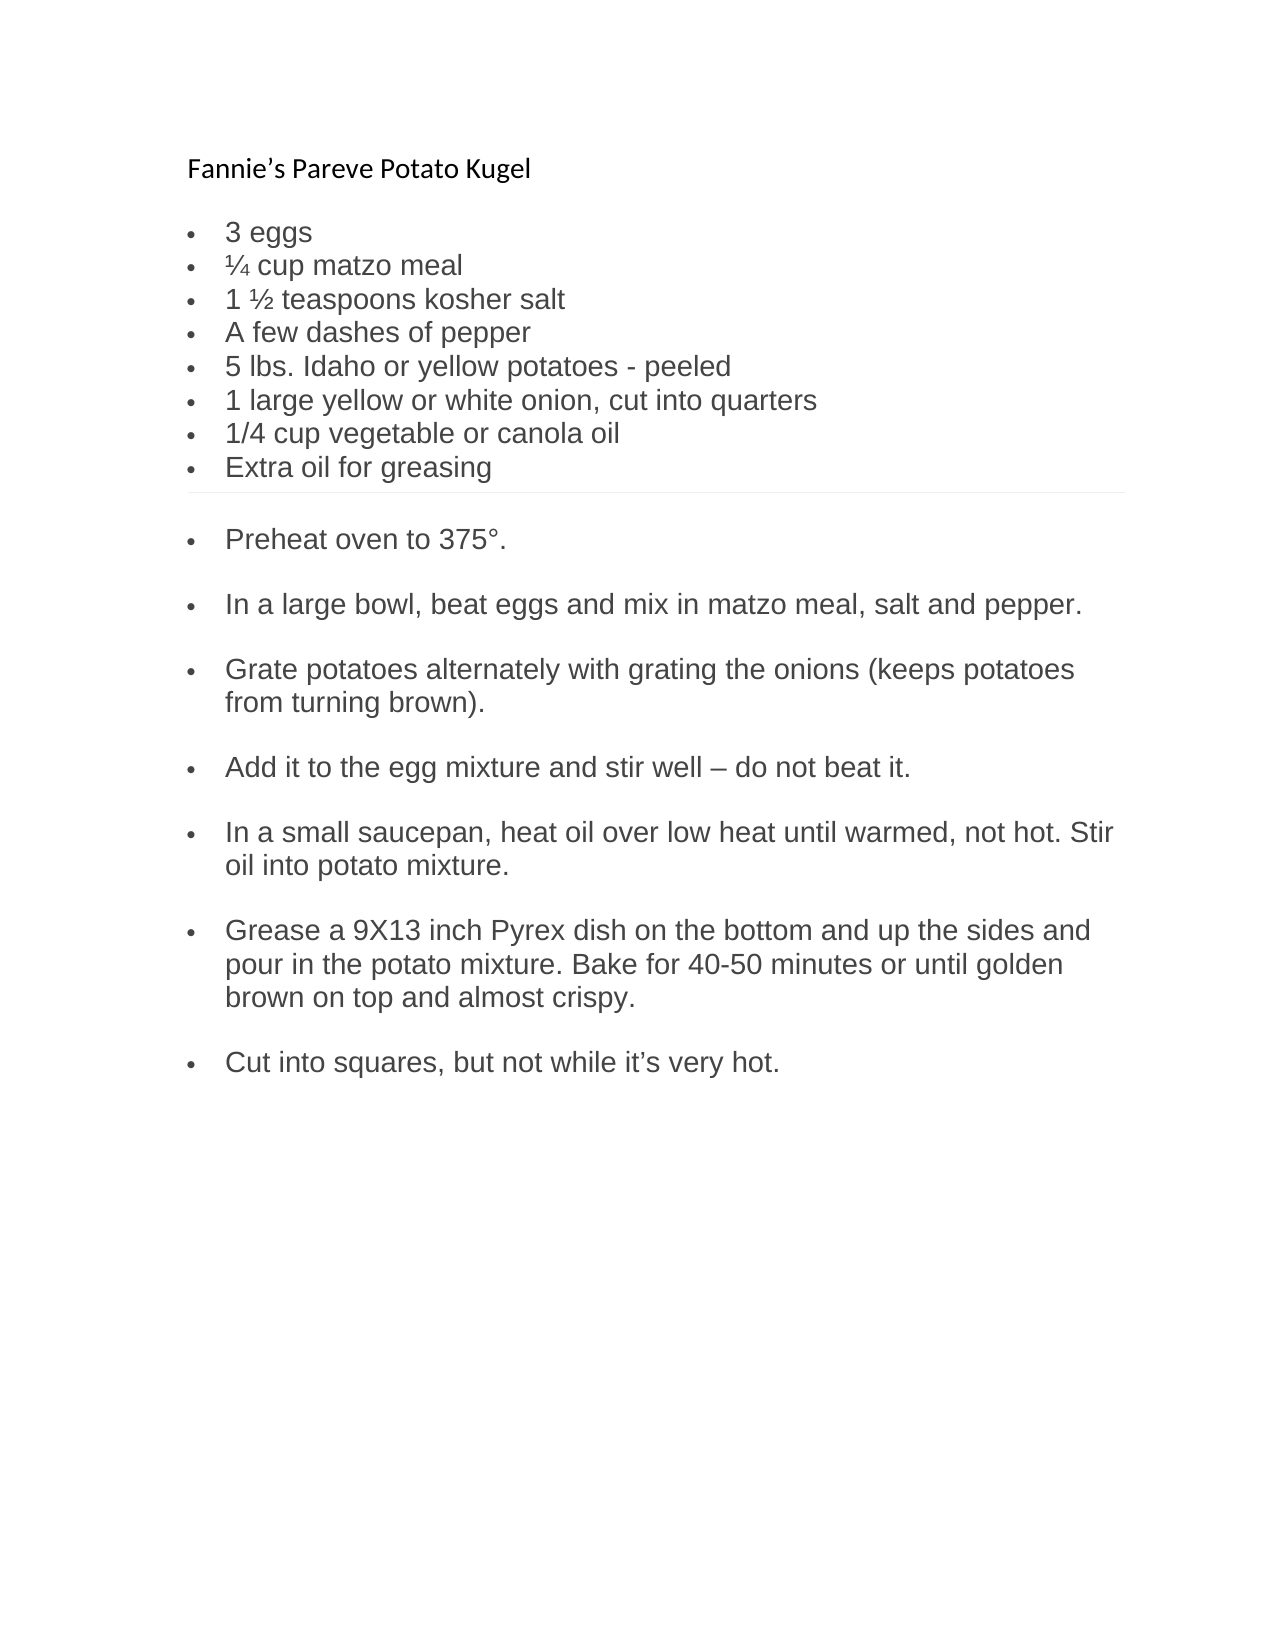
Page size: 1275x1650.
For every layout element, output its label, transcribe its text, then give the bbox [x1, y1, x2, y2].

list 3 eggs [187, 215, 1125, 248]
text Fannie’s Pareve Potato Kugel [187, 150, 1125, 186]
list Add it to the egg mixture and stir well – do not beat it. [187, 750, 1125, 784]
list 1 ½ teaspoons kosher salt [187, 282, 1125, 315]
list 1 large yellow or white onion, cut into quarters [187, 382, 1125, 416]
list Preheat oven to 375°. [187, 522, 1125, 556]
list In a large bowl, beat eggs and mix in matzo meal, salt and pepper. [187, 587, 1125, 621]
list Grate potatoes alternately with grating the onions (keeps potatoes from turning brown). [187, 652, 1125, 719]
list 5 lbs. Idaho or yellow potatoes - peeled [187, 349, 1125, 382]
list Grease a 9X13 inch Pyrex dish on the bottom and up the sides and pour in the potato mixture. Bake for 40-50 minutes or until golden brown on top and almost crispy. [187, 913, 1125, 1014]
list ¼ cup matzo meal [187, 248, 1125, 282]
list In a small saucepan, heat oil over low heat until warmed, not hot. Stir oil into potato mixture. [187, 815, 1125, 882]
list Cut into squares, but not while it’s very hot. [187, 1045, 1125, 1079]
list 1/4 cup vegetable or canola oil [187, 416, 1125, 449]
list A few dashes of pepper [187, 315, 1125, 349]
list Extra oil for greasing [187, 449, 1125, 493]
